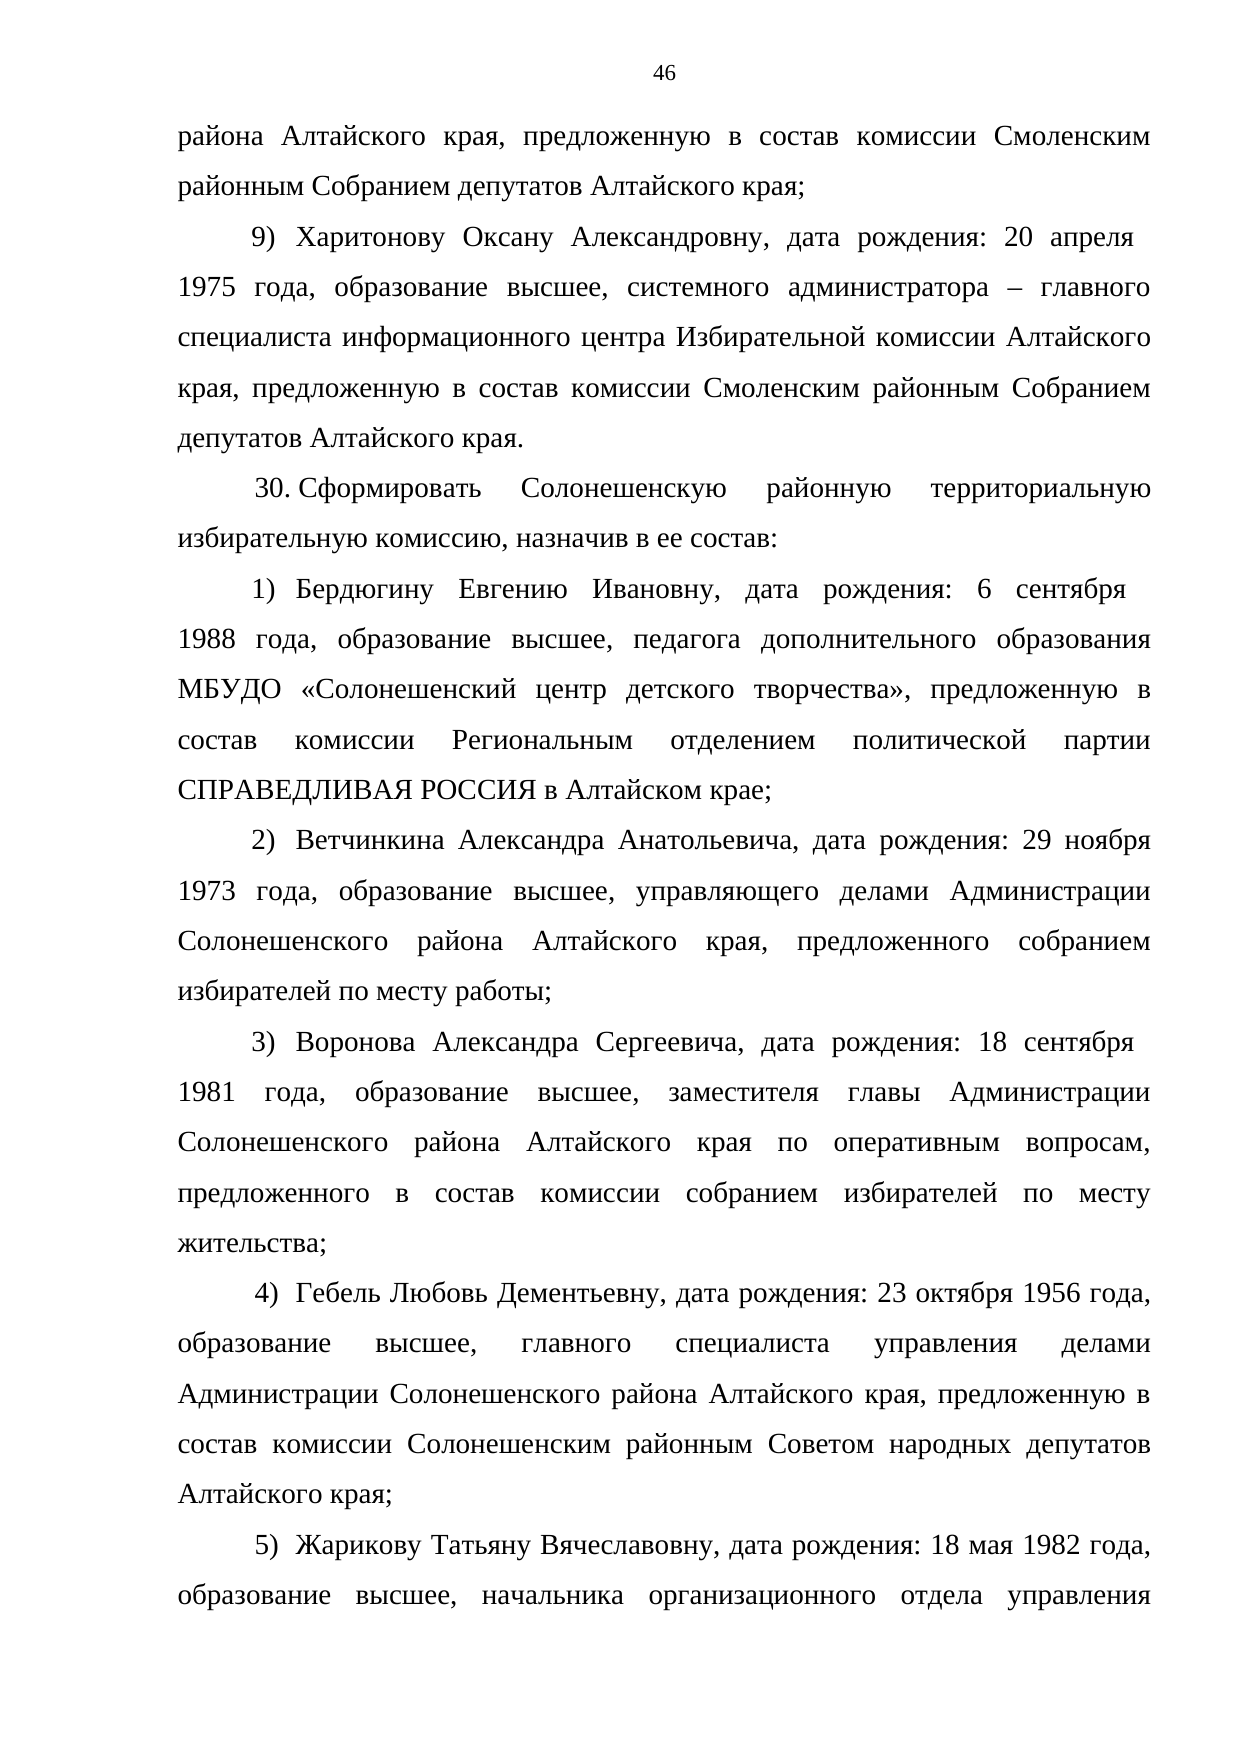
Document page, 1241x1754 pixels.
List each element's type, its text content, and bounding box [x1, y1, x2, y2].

list Гебель Любовь Дементьевну, дата рождения: 23 октября 1956 года, образование высшее, главного специалиста управления делами Администрации Солонешенского района Алтайского края, предложенную в состав комиссии Солонешенским районным Советом народных депутатов Алтайского края; [177, 1275, 1152, 1510]
list Бердюгину Евгению Ивановну, дата рождения: 6 сентября 1988 года, образование высшее, педагога дополнительного образования МБУДО «Солонешенский центр детского творчества», предложенную в состав комиссии Региональным отделением политической партии СПРАВЕДЛИВАЯ РОССИЯ в Алтайском крае; [177, 571, 1152, 806]
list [177, 1527, 1152, 1611]
list Воронова Александра Сергеевича, дата рождения: 18 сентября 1981 года, образование высшее, заместителя главы Администрации Солонешенского района Алтайского края по оперативным вопросам, предложенного в состав комиссии собранием избирателей по месту жительства; [177, 1024, 1152, 1258]
list Ветчинкина Александра Анатольевича, дата рождения: 29 ноября 1973 года, образование высшее, управляющего делами Администрации Солонешенского района Алтайского края, предложенного собранием избирателей по месту работы; [177, 822, 1152, 1007]
text 30. Сформировать Солонешенскую районную территориальную избирательную комиссию, назначив в ее состав: [177, 470, 1152, 554]
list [177, 118, 1152, 202]
list Харитонову Оксану Александровну, дата рождения: 20 апреля 1975 года, образование высшее, системного администратора – главного специалиста информационного центра Избирательной комиссии Алтайского края, предложенную в состав комиссии Смоленским районным Собранием депутатов Алтайского края. [177, 219, 1152, 453]
